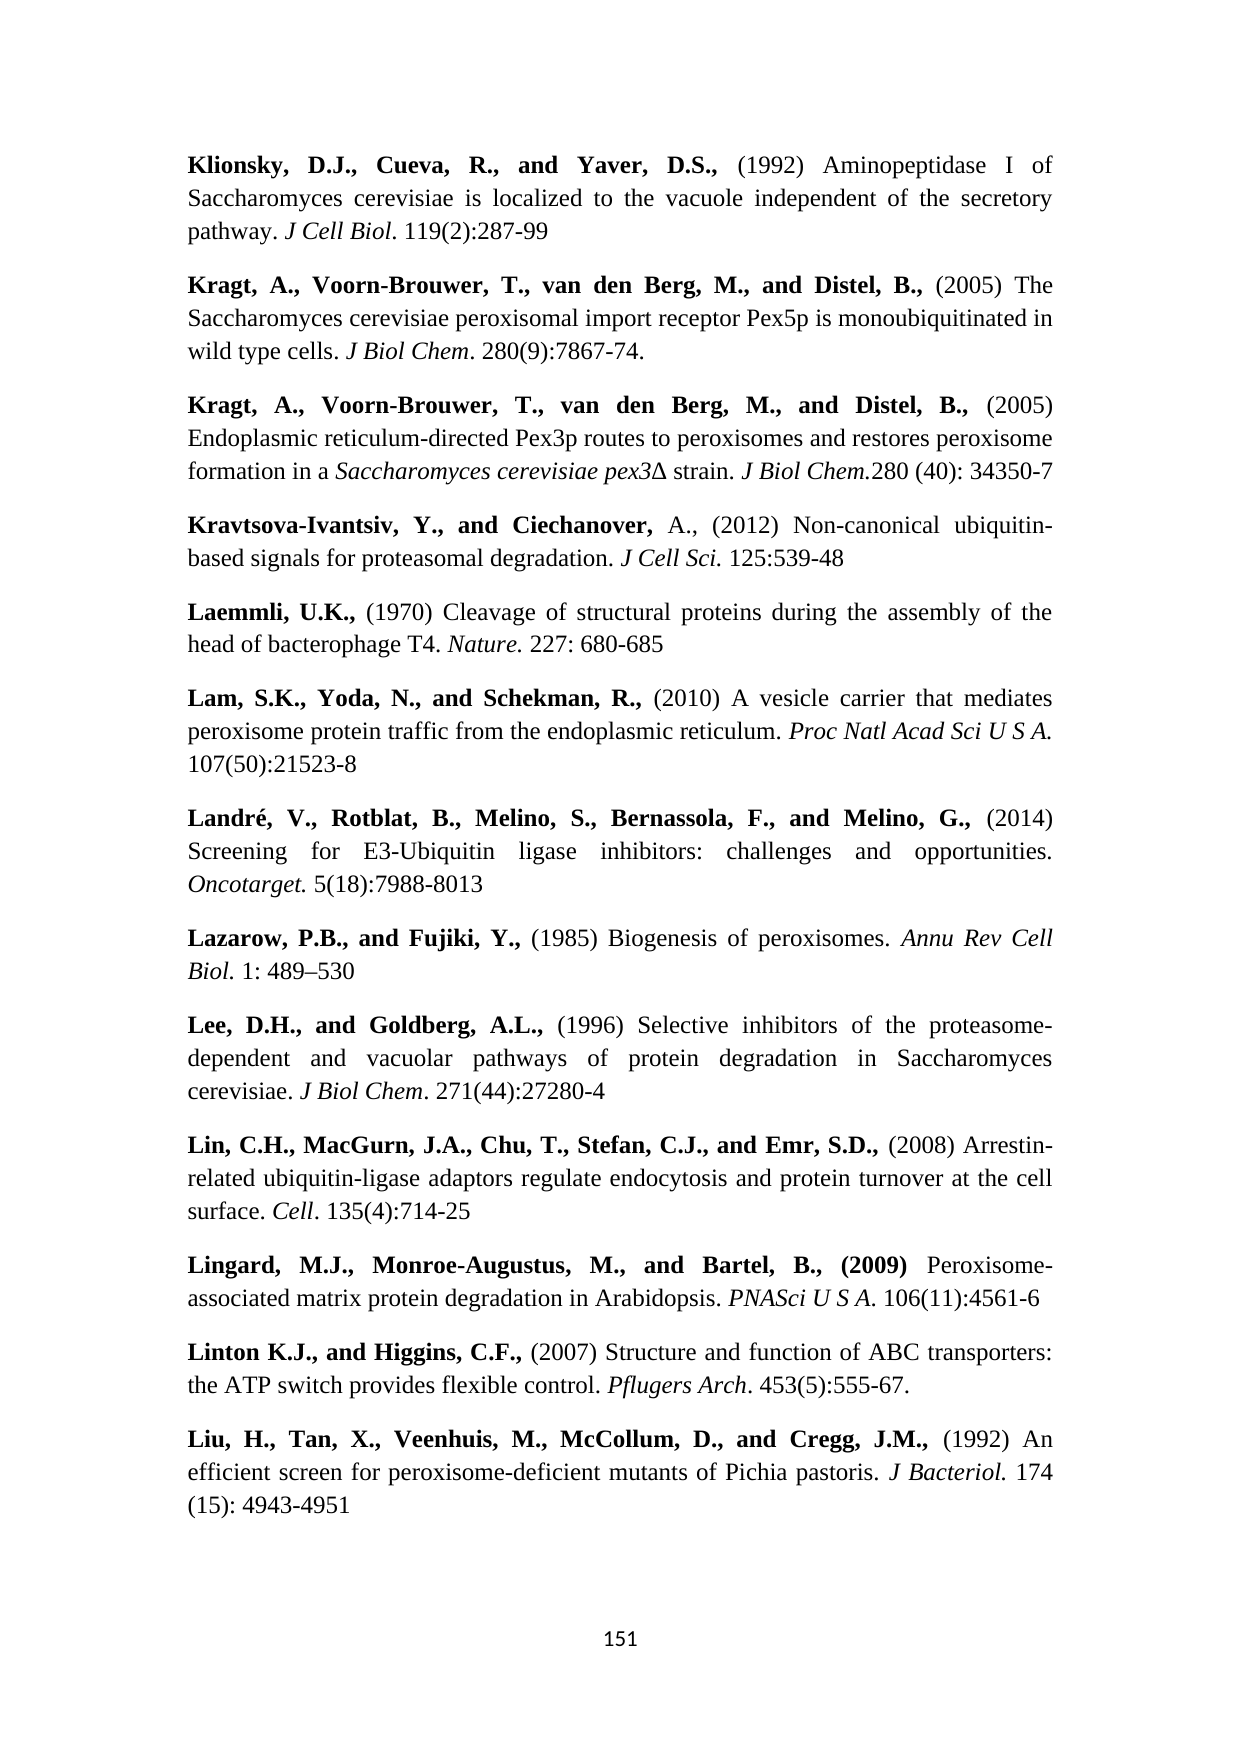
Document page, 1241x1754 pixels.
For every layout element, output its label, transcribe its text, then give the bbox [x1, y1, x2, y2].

text Laemmli, U.K., (1970) Cleavage of structural proteins during the assembly of the head of bacterophage T4. Nature. 227: 680-685 [187, 597, 1053, 658]
text Lingard, M.J., Monroe-Augustus, M., and Bartel, B., (2009) Peroxisome-associated matrix protein degradation in Arabidopsis. PNASci U S A. 106(11):4561-6 [187, 1250, 1053, 1312]
text Kravtsova-Ivantsiv, Y., and Ciechanover, A., (2012) Non-canonical ubiquitin-based signals for proteasomal degradation. J Cell Sci. 125:539-48 [187, 510, 1053, 571]
text Lin, C.H., MacGurn, J.A., Chu, T., Stefan, C.J., and Emr, S.D., (2008) Arrestin-related ubiquitin-ligase adaptors regulate endocytosis and protein turnover at the cell surface. Cell. 135(4):714-25 [187, 1130, 1053, 1225]
text Klionsky, D.J., Cueva, R., and Yaver, D.S., (1992) Aminopeptidase I of Saccharomyces cerevisiae is localized to the vacuole independent of the secretory pathway. J Cell Biol. 119(2):287-99 [187, 150, 1053, 245]
text Linton K.J., and Higgins, C.F., (2007) Structure and function of ABC transporters: the ATP switch provides flexible control. Pflugers Arch. 453(5):555-67. [187, 1337, 1053, 1398]
text Landré, V., Rotblat, B., Melino, S., Bernassola, F., and Melino, G., (2014) Screening for E3-Ubiquitin ligase inhibitors: challenges and opportunities. Oncotarget. 5(18):7988-8013 [187, 803, 1053, 898]
text Lam, S.K., Yoda, N., and Schekman, R., (2010) A vesicle carrier that mediates peroxisome protein traffic from the endoplasmic reticulum. Proc Natl Acad Sci U S A. 107(50):21523-8 [187, 683, 1053, 778]
text Liu, H., Tan, X., Veenhuis, M., McCollum, D., and Cregg, J.M., (1992) An efficient screen for peroxisome-deficient mutants of Pichia pastoris. J Bacteriol. 174 (15): 4943-4951 [187, 1424, 1053, 1518]
text Kragt, A., Voorn-Brouwer, T., van den Berg, M., and Distel, B., (2005) The Saccharomyces cerevisiae peroxisomal import receptor Pex5p is monoubiquitinated in wild type cells. J Biol Chem. 280(9):7867-74. [187, 270, 1053, 365]
text Kragt, A., Voorn-Brouwer, T., van den Berg, M., and Distel, B., (2005) Endoplasmic reticulum-directed Pex3p routes to peroxisomes and restores peroxisome formation in a Saccharomyces cerevisiae pex3∆ strain. J Biol Chem.280 (40): 34350-7 [187, 390, 1053, 484]
text Lee, D.H., and Goldberg, A.L., (1996) Selective inhibitors of the proteasome-dependent and vacuolar pathways of protein degradation in Saccharomyces cerevisiae. J Biol Chem. 271(44):27280-4 [187, 1010, 1053, 1105]
text Lazarow, P.B., and Fujiki, Y., (1985) Biogenesis of peroxisomes. Annu Rev Cell Biol. 1: 489–530 [187, 923, 1053, 985]
